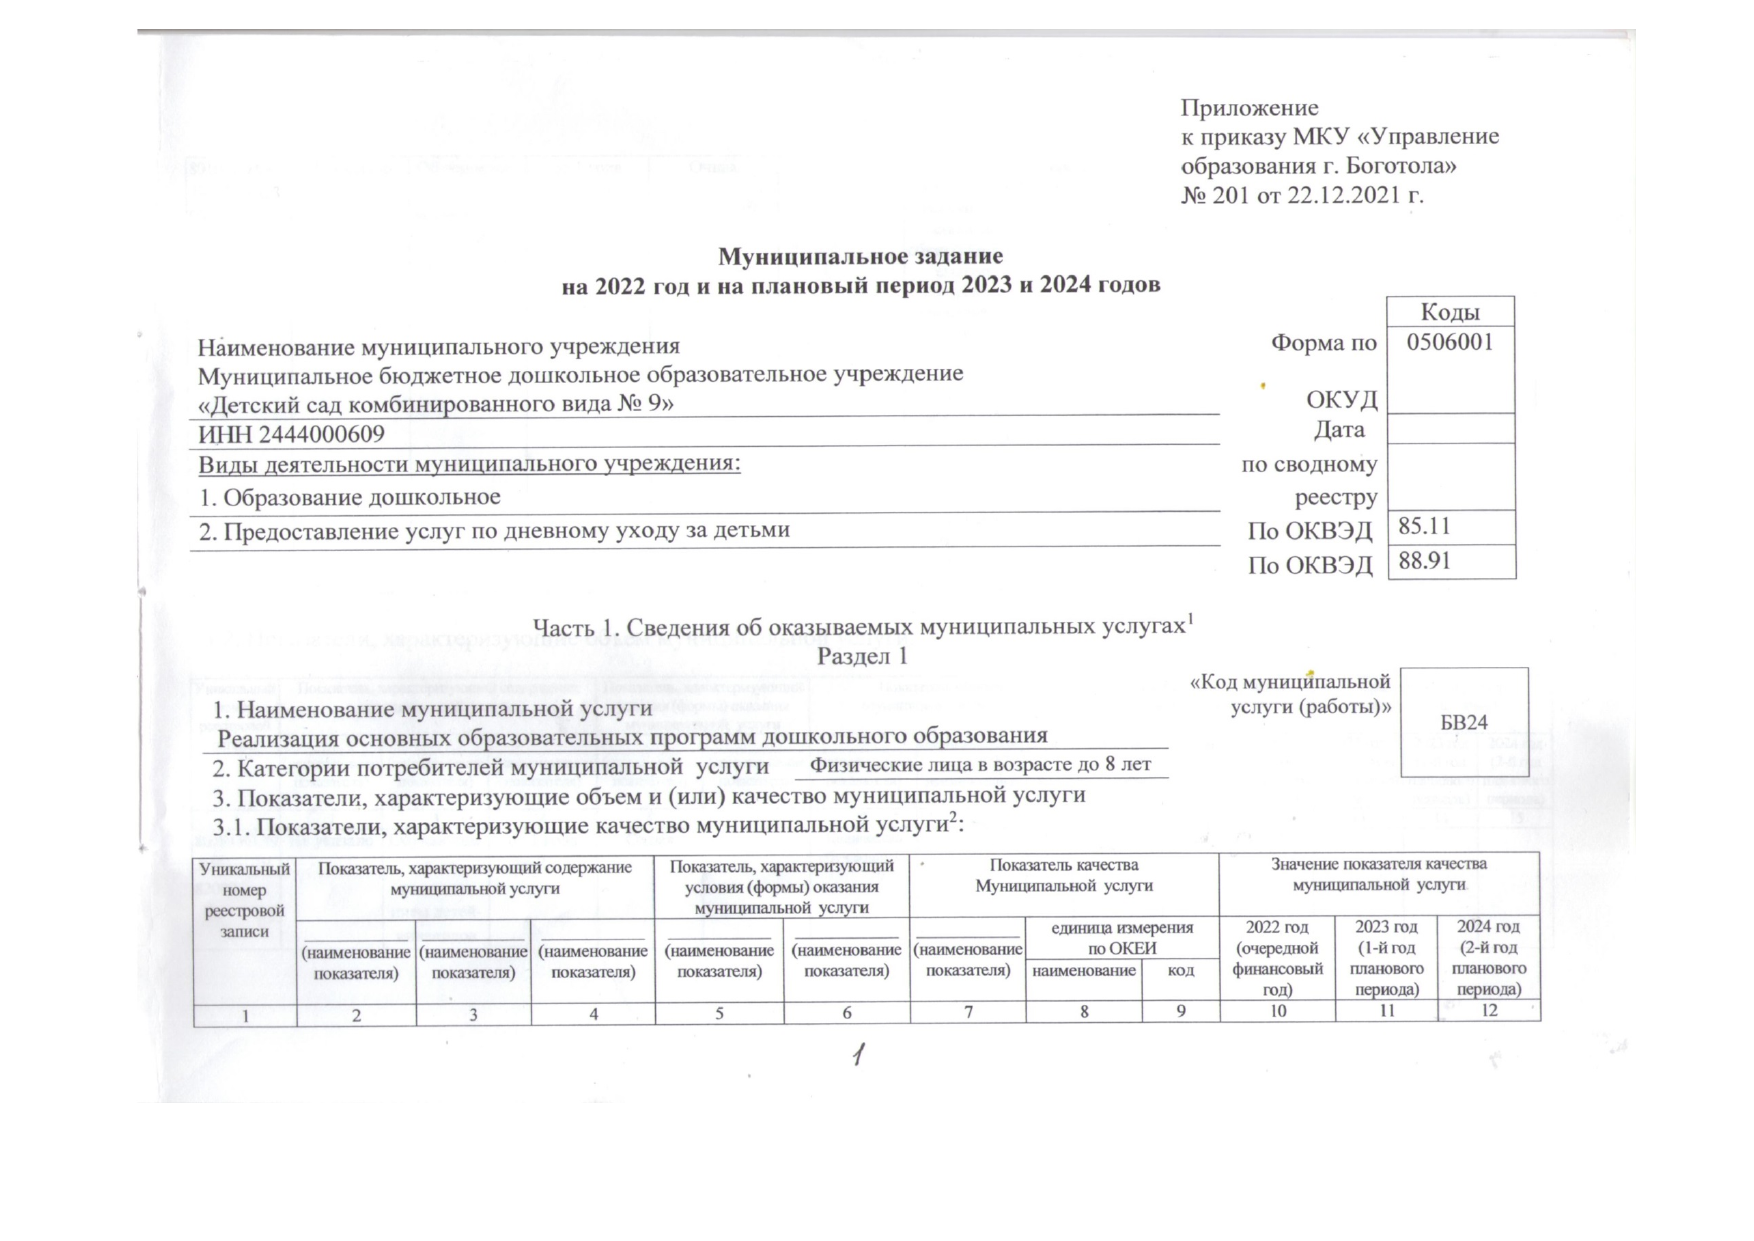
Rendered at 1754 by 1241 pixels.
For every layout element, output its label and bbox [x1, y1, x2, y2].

picture [118, 29, 1636, 1103]
